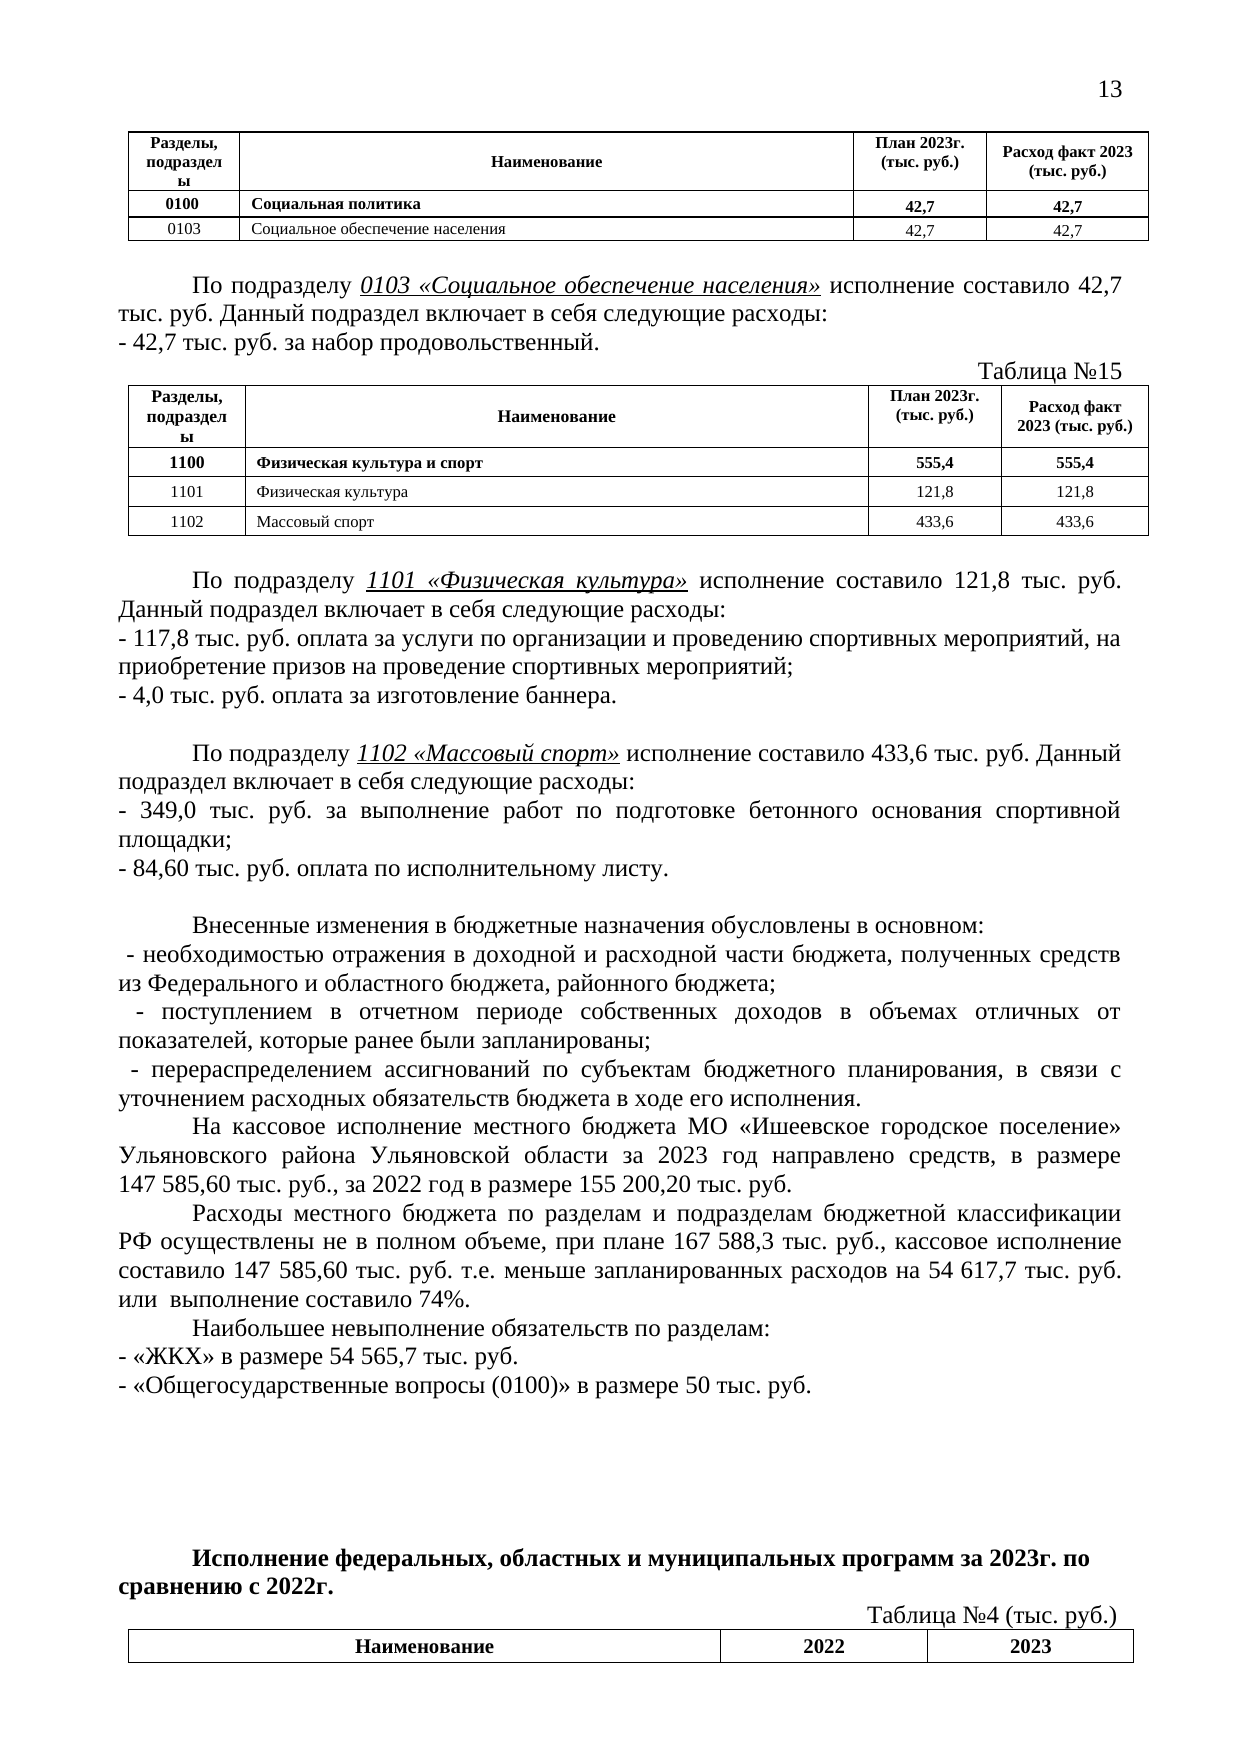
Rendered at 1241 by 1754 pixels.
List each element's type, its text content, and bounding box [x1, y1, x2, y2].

table_cell 555,4 [1002, 448, 1148, 476]
table_cell 433,6 [1002, 507, 1148, 535]
text - 42,7 тыс. руб. за набор продовольственный. [118, 327, 1122, 356]
table_header Разделы, подразделы [129, 386, 245, 447]
text Расходы местного бюджета по разделам и подразделам бюджетной классификации РФ осуществлены не в полном объеме, при плане 167 588,3 тыс. руб., кассовое исполнение составило 147 585,60 тыс. руб. т.е. меньше запланированных расходов на 54 617,7 тыс. руб. или выполнение составило 74%. [118, 1198, 1122, 1313]
table_header Разделы, подразделы [129, 133, 239, 190]
text - 349,0 тыс. руб. за выполнение работ по подготовке бетонного основания спортивной площадки; [118, 795, 1122, 853]
text - «Общегосударственные вопросы (0100)» в размере 50 тыс. руб. [118, 1370, 1122, 1399]
table_header Расход факт 2023 (тыс. руб.) [1002, 386, 1148, 447]
table_cell Социальное обеспечение населения [240, 218, 853, 240]
text - 4,0 тыс. руб. оплата за изготовление баннера. [118, 680, 1122, 709]
text - 84,60 тыс. руб. оплата по исполнительному листу. [118, 853, 1122, 881]
text Наибольшее невыполнение обязательств по разделам: [118, 1313, 1122, 1341]
table_header Наименование [240, 133, 853, 190]
text - «ЖКХ» в размере 54 565,7 тыс. руб. [118, 1341, 1122, 1370]
table_cell 0100 [129, 191, 239, 216]
table_cell 1101 [129, 477, 245, 506]
text На кассовое исполнение местного бюджета МО «Ишеевское городское поселение» Ульяновского района Ульяновской области за 2023 год направлено средств, в размере 147 585,60 тыс. руб., за 2022 год в размере 155 200,20 тыс. руб. [118, 1111, 1122, 1198]
table_cell 121,8 [869, 477, 1001, 506]
text По подразделу 1102 «Массовый спорт» исполнение составило 433,6 тыс. руб. Данный подраздел включает в себя следующие расходы: [118, 738, 1122, 795]
table_cell Физическая культура [246, 477, 868, 506]
table_header План 2023г. (тыс. руб.) [869, 386, 1001, 447]
table_cell 42,7 [987, 191, 1148, 216]
table_header План 2023г. (тыс. руб.) [854, 133, 986, 190]
table_cell Физическая культура и спорт [246, 448, 868, 476]
table_cell 1100 [129, 448, 245, 476]
text - поступлением в отчетном периоде собственных доходов в объемах отличных от показателей, которые ранее были запланированы; [118, 996, 1122, 1054]
table_cell 42,7 [854, 191, 986, 216]
table_cell Социальная политика [240, 191, 853, 216]
text Таблица №15 [118, 356, 1122, 385]
text - необходимостью отражения в доходной и расходной части бюджета, полученных средств из Федерального и областного бюджета, районного бюджета; [118, 939, 1122, 996]
table_cell 42,7 [987, 218, 1148, 240]
table_header Наименование [129, 1630, 720, 1662]
table_cell 1102 [129, 507, 245, 535]
text Исполнение федеральных, областных и муниципальных программ за 2023г. по сравнению с 2022г. [118, 1543, 1122, 1600]
text - 117,8 тыс. руб. оплата за услуги по организации и проведению спортивных мероприятий, на приобретение призов на проведение спортивных мероприятий; [118, 623, 1122, 680]
text Таблица №4 (тыс. руб.) [118, 1600, 1122, 1629]
text Внесенные изменения в бюджетные назначения обусловлены в основном: [118, 910, 1122, 939]
text - перераспределением ассигнований по субъектам бюджетного планирования, в связи с уточнением расходных обязательств бюджета в ходе его исполнения. [118, 1054, 1122, 1111]
table_cell 555,4 [869, 448, 1001, 476]
table_header Наименование [246, 386, 868, 447]
table_header Расход факт 2023 (тыс. руб.) [987, 133, 1148, 190]
table_header 2023 [928, 1630, 1133, 1662]
table_cell Массовый спорт [246, 507, 868, 535]
table_cell 121,8 [1002, 477, 1148, 506]
table_header 2022 [721, 1630, 927, 1662]
text По подразделу 0103 «Социальное обеспечение населения» исполнение составило 42,7 тыс. руб. Данный подраздел включает в себя следующие расходы: [118, 270, 1122, 327]
table_cell 0103 [129, 218, 239, 240]
text По подразделу 1101 «Физическая культура» исполнение составило 121,8 тыс. руб. Данный подраздел включает в себя следующие расходы: [118, 565, 1122, 623]
table_cell 433,6 [869, 507, 1001, 535]
table_cell 42,7 [854, 218, 986, 240]
